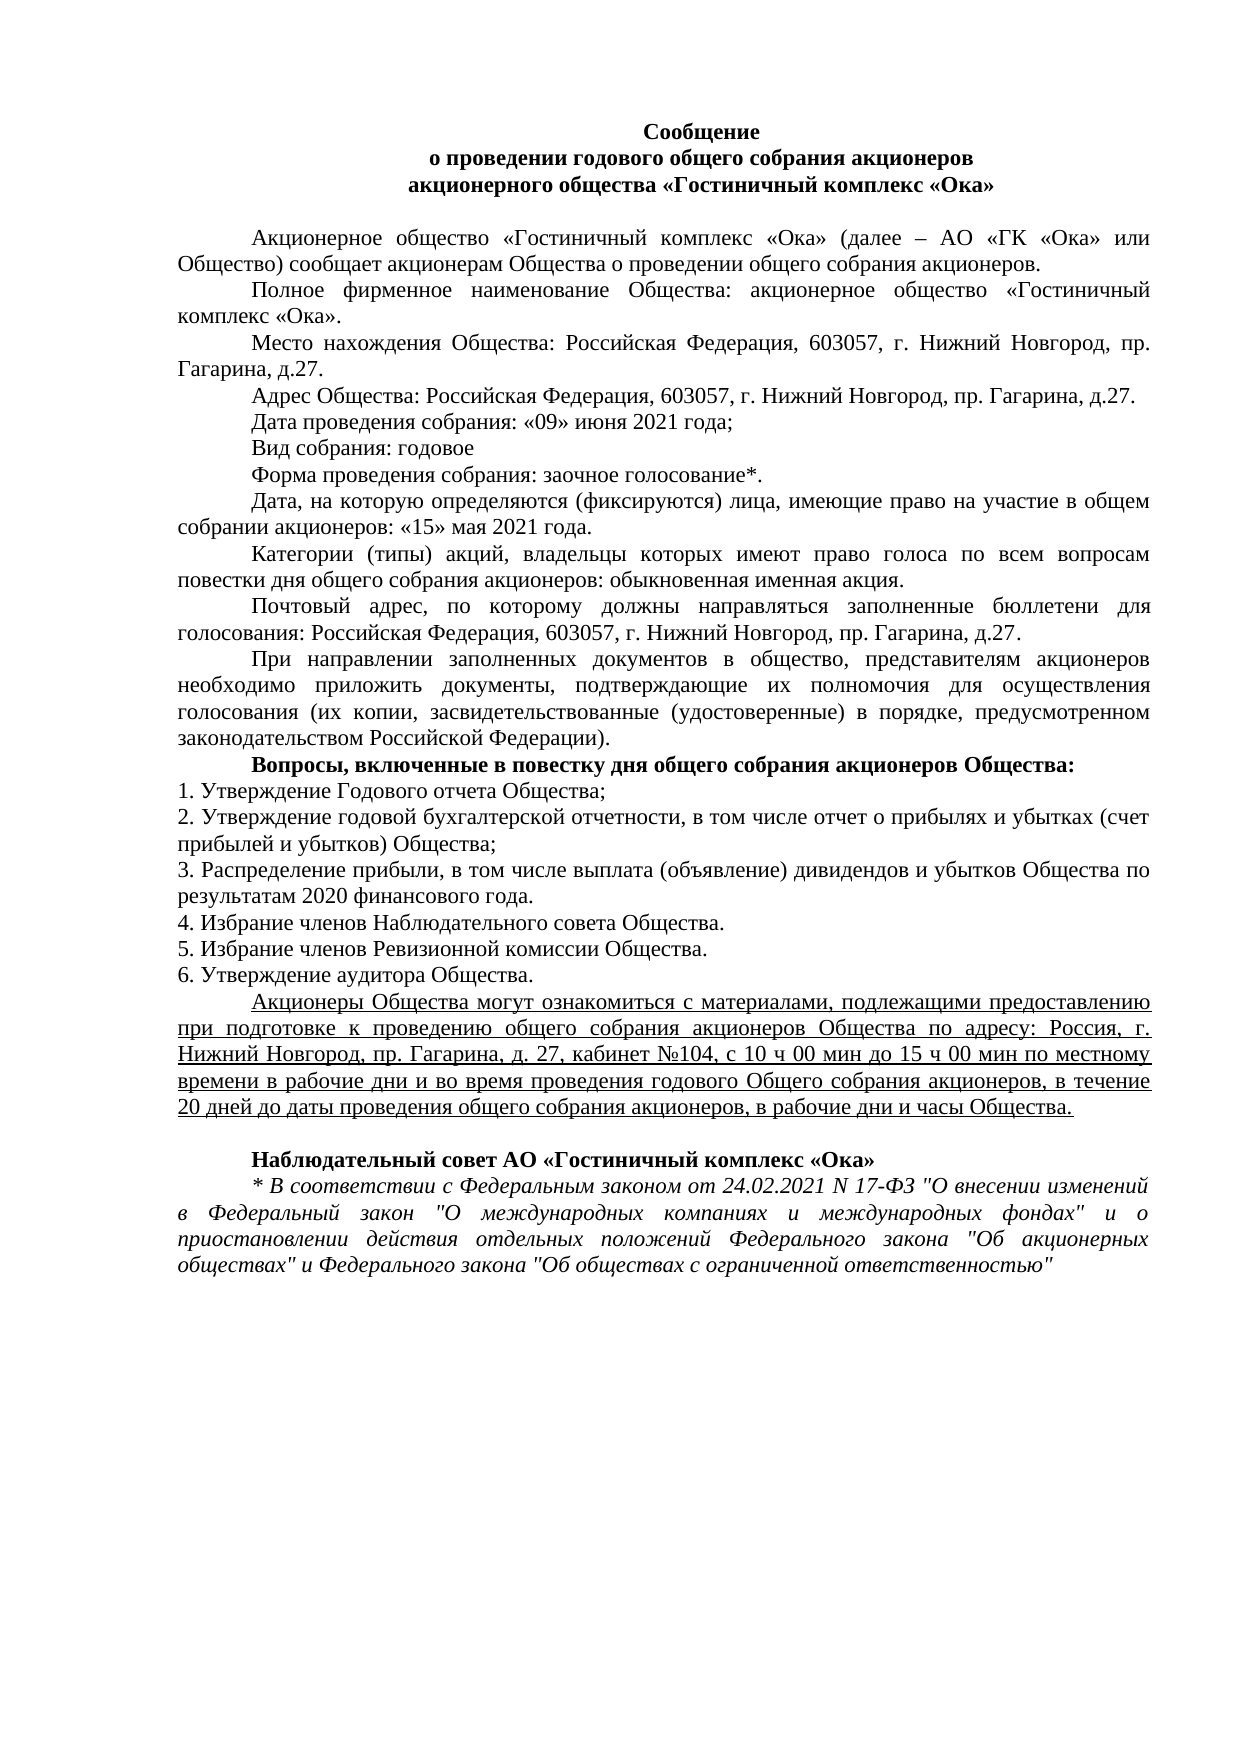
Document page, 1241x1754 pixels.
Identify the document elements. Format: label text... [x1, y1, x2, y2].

text Почтовый адрес, по которому должны направляться заполненные бюллетени для голосования: Российская Федерация, 603057, г. Нижний Новгород, пр. Гагарина, д.27. [177, 592, 1152, 645]
text Акционеры Общества могут ознакомиться с материалами, подлежащими предоставлению при подготовке к проведению общего собрания акционеров Общества по адресу: Россия, г. Нижний Новгород, пр. Гагарина, д. 27, кабинет №104, с 10 ч 00 мин до 15 ч 00 мин по местному времени в рабочие дни и во время проведения годового Общего собрания акционеров, в течение 20 дней до даты проведения общего собрания акционеров, в рабочие дни и часы Общества. [177, 1091, 1152, 1119]
text При направлении заполненных документов в общество, представителям акционеров необходимо приложить документы, подтверждающие их полномочия для осуществления голосования (их копии, засвидетельствованные (удостоверенные) в порядке, предусмотренном законодательством Российской Федерации). [177, 645, 1152, 751]
text акционерного общества «Гостиничный комплекс «Ока» [177, 171, 1152, 197]
text Место нахождения Общества: Российская Федерация, 603057, г. Нижний Новгород, пр. Гагарина, д.27. [177, 329, 1152, 382]
text Акционерное общество «Гостиничный комплекс «Ока» (далее – АО «ГК «Ока» или Общество) сообщает акционерам Общества о проведении общего собрания акционеров. [177, 223, 1152, 276]
text о проведении годового общего собрания акционеров [177, 144, 1152, 171]
text Акционеры Общества могут ознакомиться с материалами, подлежащими предоставлению при подготовке к проведению общего собрания акционеров Общества по адресу: Россия, г. Нижний Новгород, пр. Гагарина, д. 27, кабинет №104, с 10 ч 00 мин до 15 ч 00 мин по местному времени в рабочие дни и во время проведения годового Общего собрания акционеров, в течение 20 дней до даты проведения общего собрания акционеров, в рабочие дни и часы Общества. [177, 988, 1152, 1037]
text Дата проведения собрания: «09» июня 2021 года; [177, 408, 1152, 434]
text Вопросы, включенные в повестку дня общего собрания акционеров Общества: [177, 751, 1152, 777]
text * В соответствии с Федеральным законом от 24.02.2021 N 17-ФЗ "О внесении изменений в Федеральный закон "О международных компаниях и международных фондах" и о приостановлении действия отдельных положений Федерального закона "Об акционерных обществах" и Федерального закона "Об обществах с ограниченной ответственностью" [177, 1172, 1152, 1278]
text 4. Избрание членов Наблюдательного совета Общества. [177, 909, 1152, 935]
text 2. Утверждение годовой бухгалтерской отчетности, в том числе отчет о прибылях и убытках (счет прибылей и убытков) Общества; [177, 803, 1152, 856]
text Категории (типы) акций, владельцы которых имеют право голоса по всем вопросам повестки дня общего собрания акционеров: обыкновенная именная акция. [177, 540, 1152, 592]
text Полное фирменное наименование Общества: акционерное общество «Гостиничный комплекс «Ока». [177, 276, 1152, 329]
text 6. Утверждение аудитора Общества. [177, 961, 1152, 988]
text Вид собрания: годовое [177, 434, 1152, 461]
text Адрес Общества: Российская Федерация, 603057, г. Нижний Новгород, пр. Гагарина, д.27. [177, 382, 1152, 408]
text 3. Распределение прибыли, в том числе выплата (объявление) дивидендов и убытков Общества по результатам 2020 финансового года. [177, 856, 1152, 909]
text Сообщение [177, 118, 1152, 144]
text Дата, на которую определяются (фиксируются) лица, имеющие право на участие в общем собрании акционеров: «15» мая 2021 года. [177, 487, 1152, 540]
text 5. Избрание членов Ревизионной комиссии Общества. [177, 935, 1152, 961]
text Форма проведения собрания: заочное голосование*. [177, 461, 1152, 487]
text Наблюдательный совет АО «Гостиничный комплекс «Ока» [177, 1146, 1152, 1172]
text 1. Утверждение Годового отчета Общества; [177, 777, 1152, 803]
